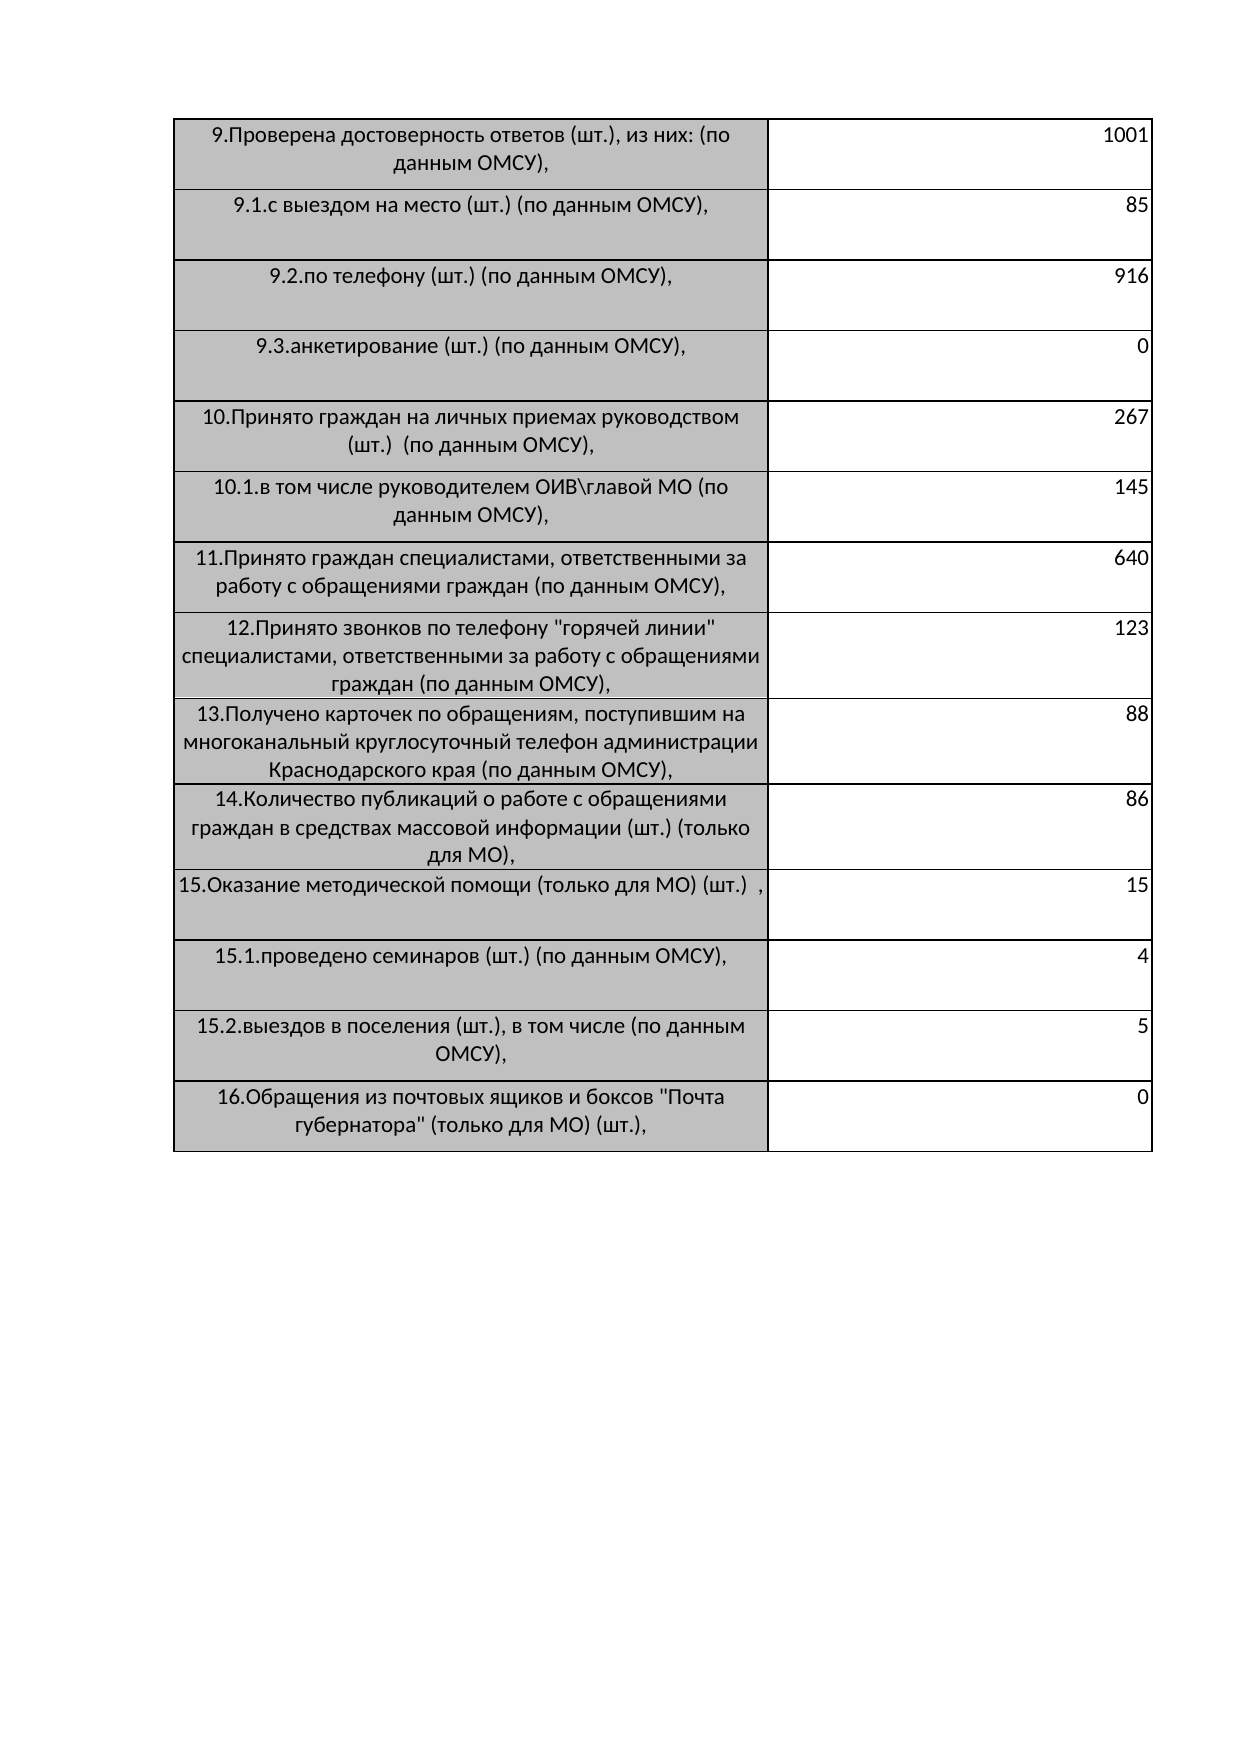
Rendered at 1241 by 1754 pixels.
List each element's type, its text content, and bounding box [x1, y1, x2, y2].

table_cell 10.Принято граждан на личных приемах руководством (шт.) (по данным ОМСУ), [175, 402, 767, 471]
table_cell 9.2.по телефону (шт.) (по данным ОМСУ), [175, 261, 767, 330]
table_cell 86 [769, 785, 1151, 869]
table_cell 13.Получено карточек по обращениям, поступившим на многоканальный круглосуточный телефон администрации Краснодарского края (по данным ОМСУ), [175, 699, 767, 783]
table_cell 14.Количество публикаций о работе с обращениями граждан в средствах массовой информации (шт.) (только для МО), [175, 785, 767, 869]
table_cell 15.1.проведено семинаров (шт.) (по данным ОМСУ), [175, 941, 767, 1010]
table_cell 145 [769, 472, 1151, 541]
table_cell 640 [769, 543, 1151, 612]
table_cell 267 [769, 402, 1151, 471]
table_cell 9.1.с выездом на место (шт.) (по данным ОМСУ), [175, 190, 767, 259]
table_cell 88 [769, 699, 1151, 783]
table_cell 123 [769, 613, 1151, 697]
table_cell 85 [769, 190, 1151, 259]
table_cell 1001 [769, 120, 1151, 189]
table_cell 0 [769, 1082, 1151, 1151]
table_cell 15 [769, 870, 1151, 939]
table_cell 12.Принято звонков по телефону "горячей линии" специалистами, ответственными за работу с обращениями граждан (по данным ОМСУ), [175, 613, 767, 697]
table_cell 15.2.выездов в поселения (шт.), в том числе (по данным ОМСУ), [175, 1011, 767, 1080]
table_cell 916 [769, 261, 1151, 330]
table_cell 9.3.анкетирование (шт.) (по данным ОМСУ), [175, 331, 767, 400]
table_cell 11.Принято граждан специалистами, ответственными за работу с обращениями граждан (по данным ОМСУ), [175, 543, 767, 612]
table_cell 16.Обращения из почтовых ящиков и боксов "Почта губернатора" (только для МО) (шт.), [175, 1082, 767, 1151]
table_cell 9.Проверена достоверность ответов (шт.), из них: (по данным ОМСУ), [175, 120, 767, 189]
table_cell 4 [769, 941, 1151, 1010]
table_cell 0 [769, 331, 1151, 400]
table_cell 10.1.в том числе руководителем ОИВ\главой МО (по данным ОМСУ), [175, 472, 767, 541]
table_cell 5 [769, 1011, 1151, 1080]
table_cell 15.Оказание методической помощи (только для МО) (шт.) , [175, 870, 767, 939]
